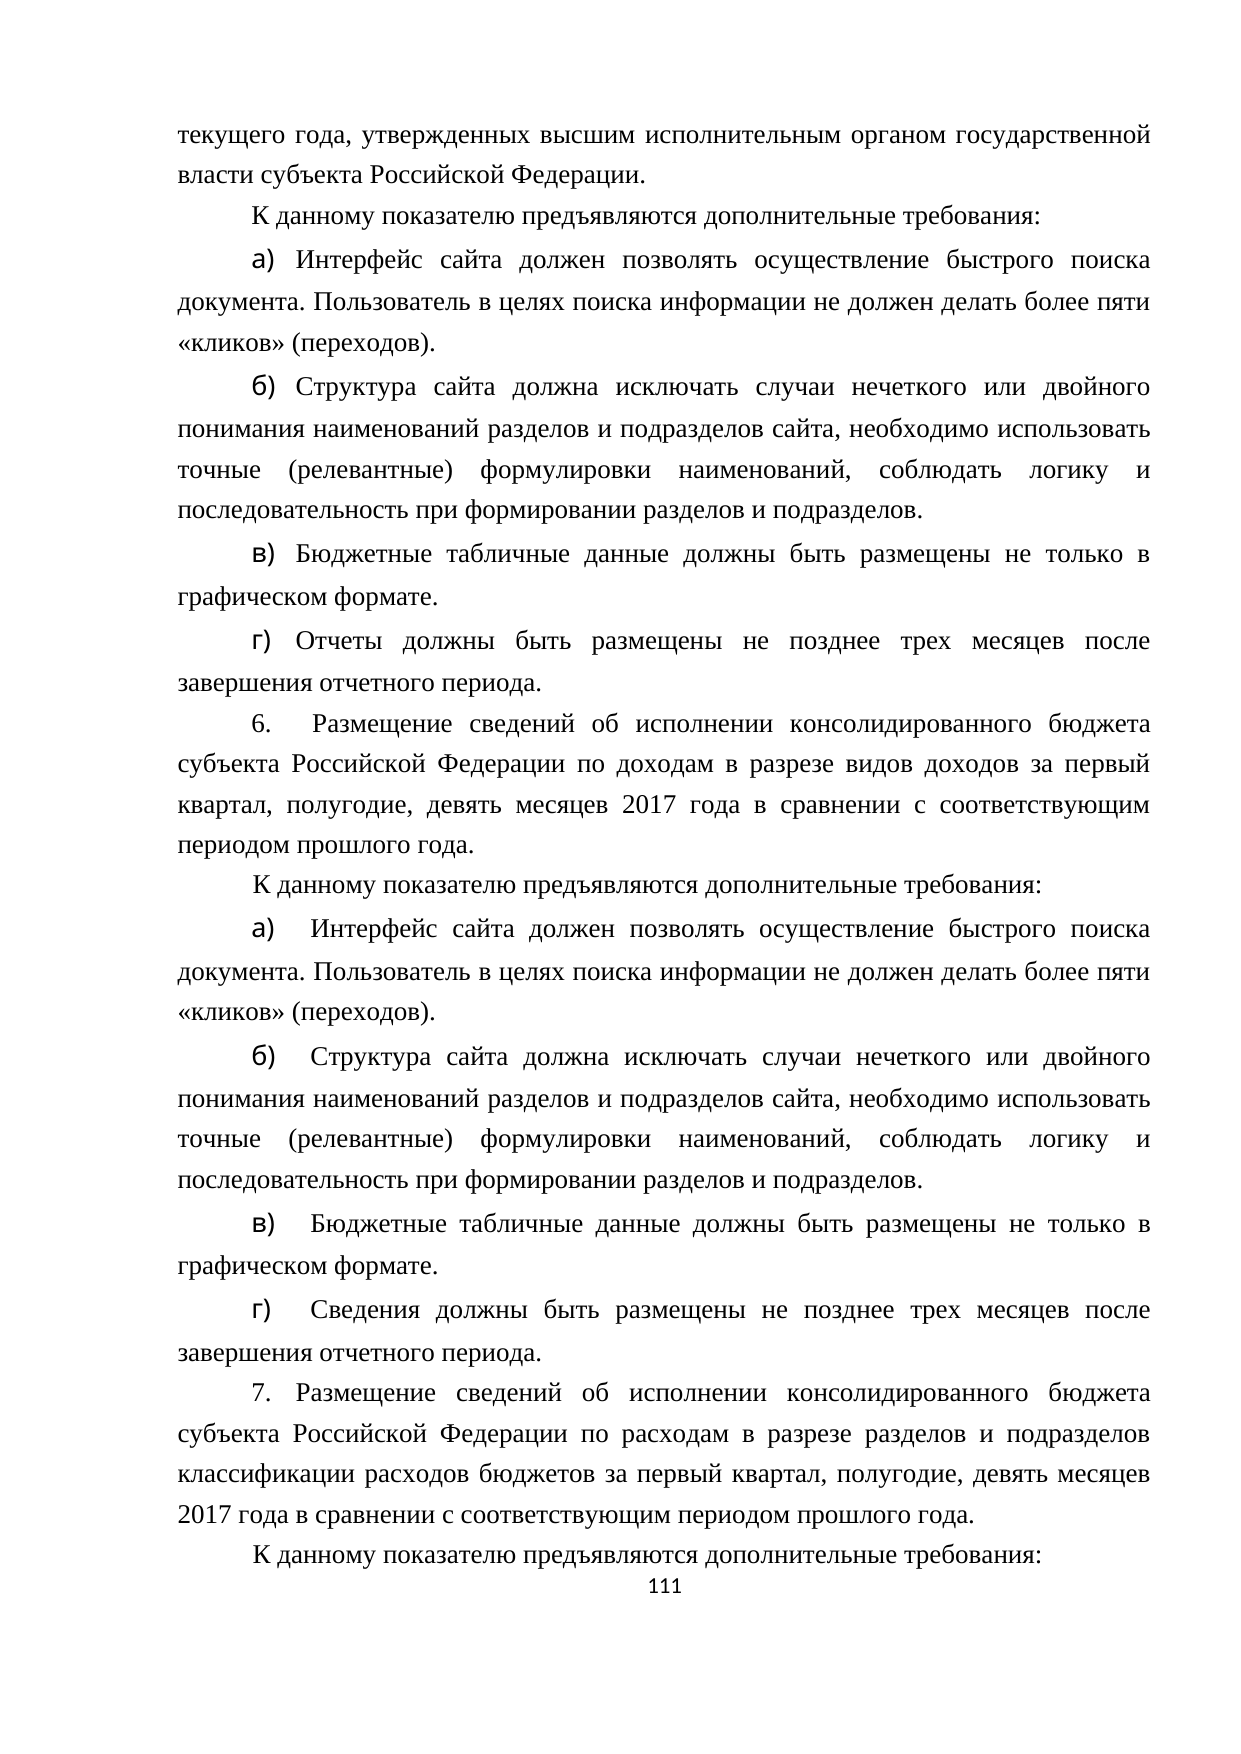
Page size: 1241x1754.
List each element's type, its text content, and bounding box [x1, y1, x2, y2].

list Структура сайта должна исключать случаи нечеткого или двойного понимания наименований разделов и подразделов сайта, необходимо использовать точные (релевантные) формулировки наименований, соблюдать логику и последовательность при формировании разделов и подразделов. [177, 366, 1152, 524]
list Интерфейс сайта должен позволять осуществление быстрого поиска документа. Пользователь в целях поиска информации не должен делать более пяти «кликов» (переходов). [177, 239, 1152, 357]
list Отчеты должны быть размещены не позднее трех месяцев после завершения отчетного периода. [177, 620, 1152, 698]
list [177, 118, 1152, 190]
list Интерфейс сайта должен позволять осуществление быстрого поиска документа. Пользователь в целях поиска информации не должен делать более пяти «кликов» (переходов). [177, 909, 1152, 1027]
list Сведения должны быть размещены не позднее трех месяцев после завершения отчетного периода. [177, 1290, 1152, 1367]
list Размещение сведений об исполнении консолидированного бюджета субъекта Российской Федерации по расходам в разрезе разделов и подразделов классификации расходов бюджетов за первый квартал, полугодие, девять месяцев 2017 года в сравнении с соответствующим периодом прошлого года. [177, 1376, 1152, 1529]
list Размещение сведений об исполнении консолидированного бюджета субъекта Российской Федерации по доходам в разрезе видов доходов за первый квартал, полугодие, девять месяцев 2017 года в сравнении с соответствующим периодом прошлого года. [177, 707, 1152, 859]
text К данному показателю предъявляются дополнительные требования: [252, 868, 1152, 900]
list Бюджетные табличные данные должны быть размещены не только в графическом формате. [177, 534, 1152, 611]
list Структура сайта должна исключать случаи нечеткого или двойного понимания наименований разделов и подразделов сайта, необходимо использовать точные (релевантные) формулировки наименований, соблюдать логику и последовательность при формировании разделов и подразделов. [177, 1036, 1152, 1194]
text К данному показателю предъявляются дополнительные требования: [252, 1538, 1152, 1569]
text К данному показателю предъявляются дополнительные требования: [177, 199, 1152, 230]
list Бюджетные табличные данные должны быть размещены не только в графическом формате. [177, 1203, 1152, 1281]
